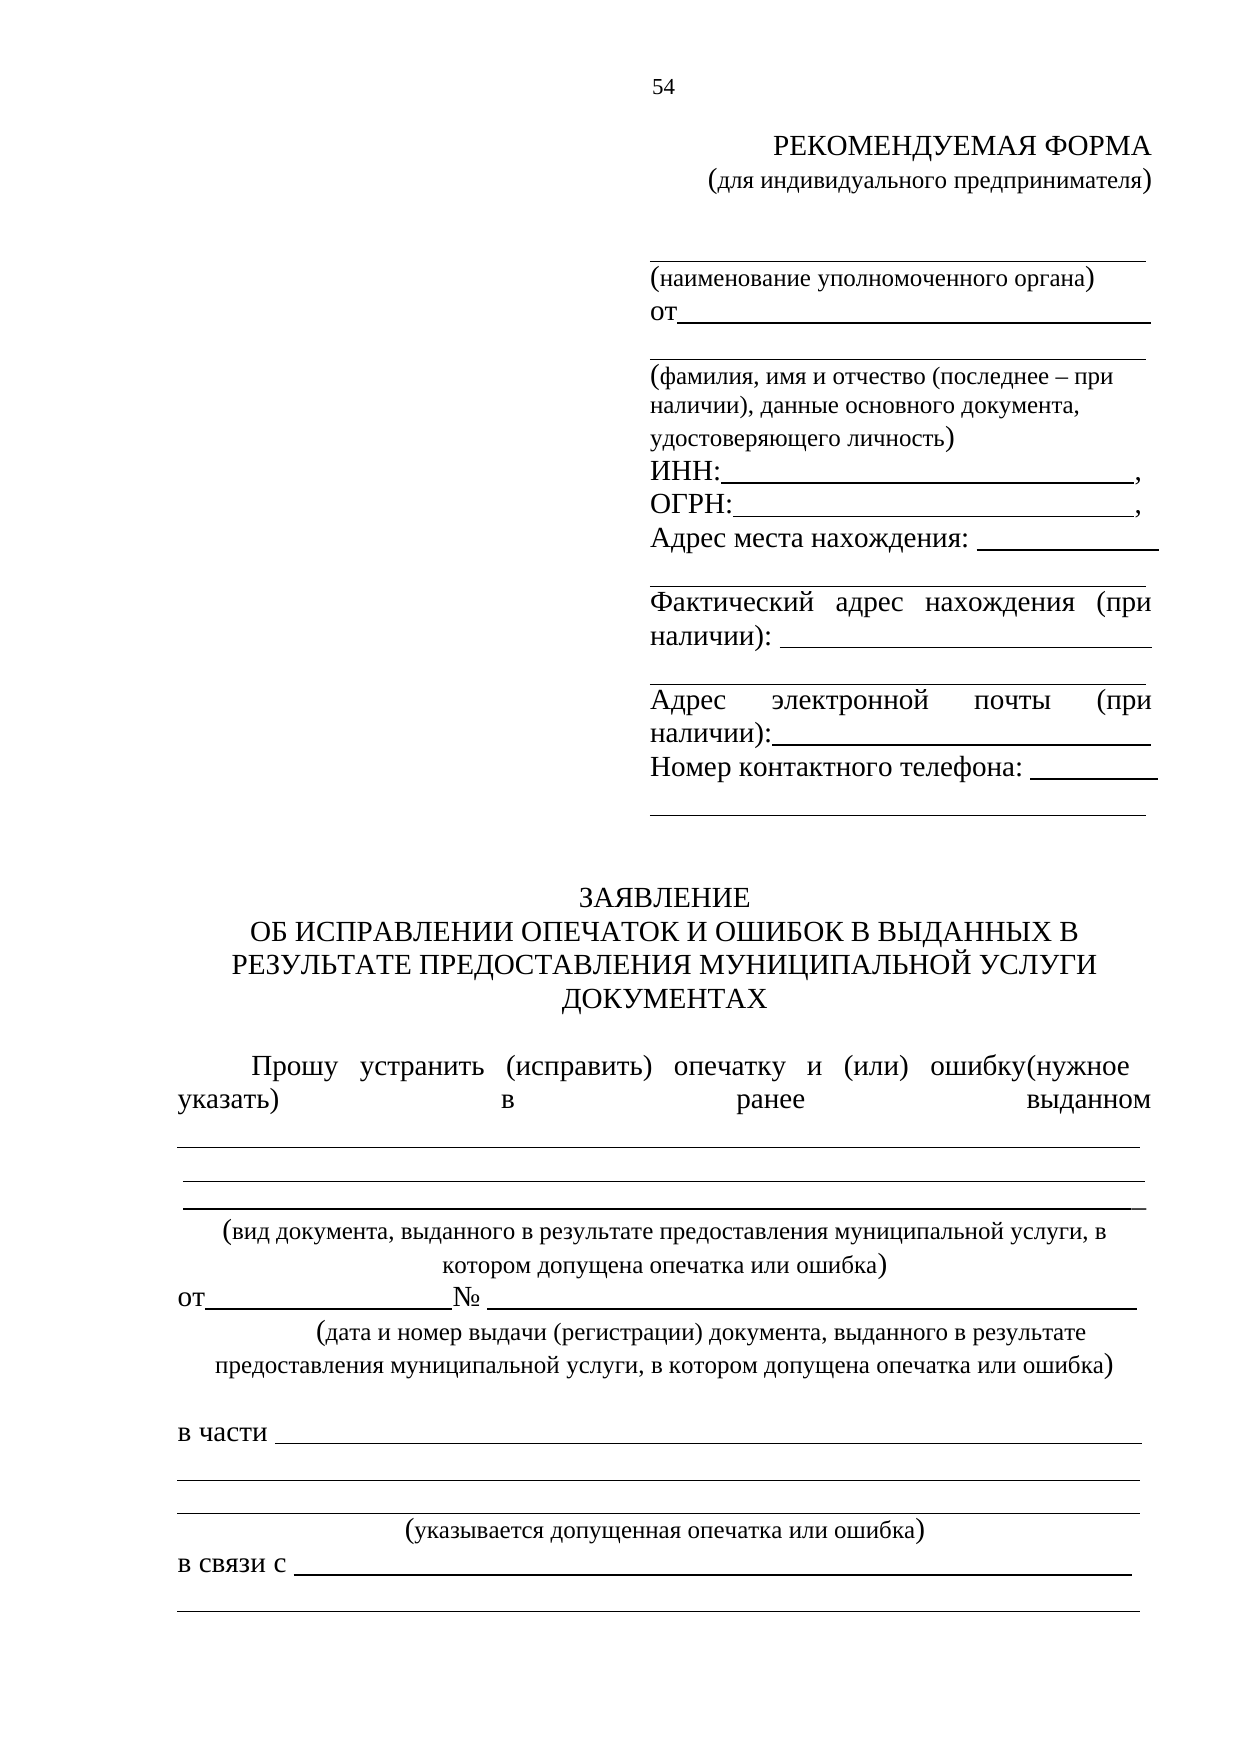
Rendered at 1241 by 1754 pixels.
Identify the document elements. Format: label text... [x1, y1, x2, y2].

text (вид документа, выданного в результате предоставления муниципальной услуги, в котором допущена опечатка или ошибка) [185, 1212, 1144, 1279]
text наличии): [650, 618, 1169, 651]
text от № [167, 1279, 1147, 1313]
text _ [167, 1173, 1162, 1212]
text Адрес электронной почты (при [650, 679, 1169, 715]
text Фактический адрес нахождения (при [650, 582, 1169, 618]
text (фамилия, имя и отчество (последнее – при наличии), данные основного документа, [650, 355, 1115, 420]
text (наименование уполномоченного органа) [650, 257, 1169, 293]
text (дата и номер выдачи (регистрации) документа, выданного в результате предоставления муниципальной услуги, в котором допущена опечатка или ошибка) [215, 1313, 1169, 1380]
text наличии): Номер контактного телефона: [650, 715, 1154, 782]
text Прошу устранить (исправить) опечатку и (или) ошибку (нужное указать) в ранее выданном [177, 1048, 1152, 1115]
text ИНН: , ОГРН: , [650, 453, 1144, 520]
text РЕКОМЕНДУЕМАЯ ФОРМА [773, 128, 1169, 161]
text Адрес места нахождения: [650, 520, 1169, 554]
text (указывается допущенная опечатка или ошибка) [167, 1506, 1162, 1545]
text ОБ ИСПРАВЛЕНИИ ОПЕЧАТОК И ОШИБОК В ВЫДАННЫХ В РЕЗУЛЬТАТЕ ПРЕДОСТАВЛЕНИЯ МУНИЦИПАЛЬНОЙ УСЛУГИ ДОКУМЕНТАХ [231, 914, 1098, 1014]
text ЗАЯВЛЕНИЕ [167, 880, 1162, 914]
text в связи с [167, 1545, 1143, 1579]
text в части [167, 1414, 1153, 1447]
text удостоверяющего личность) [650, 420, 1169, 453]
text от [650, 293, 1169, 327]
text (для индивидуального предпринимателя) [708, 161, 1169, 195]
